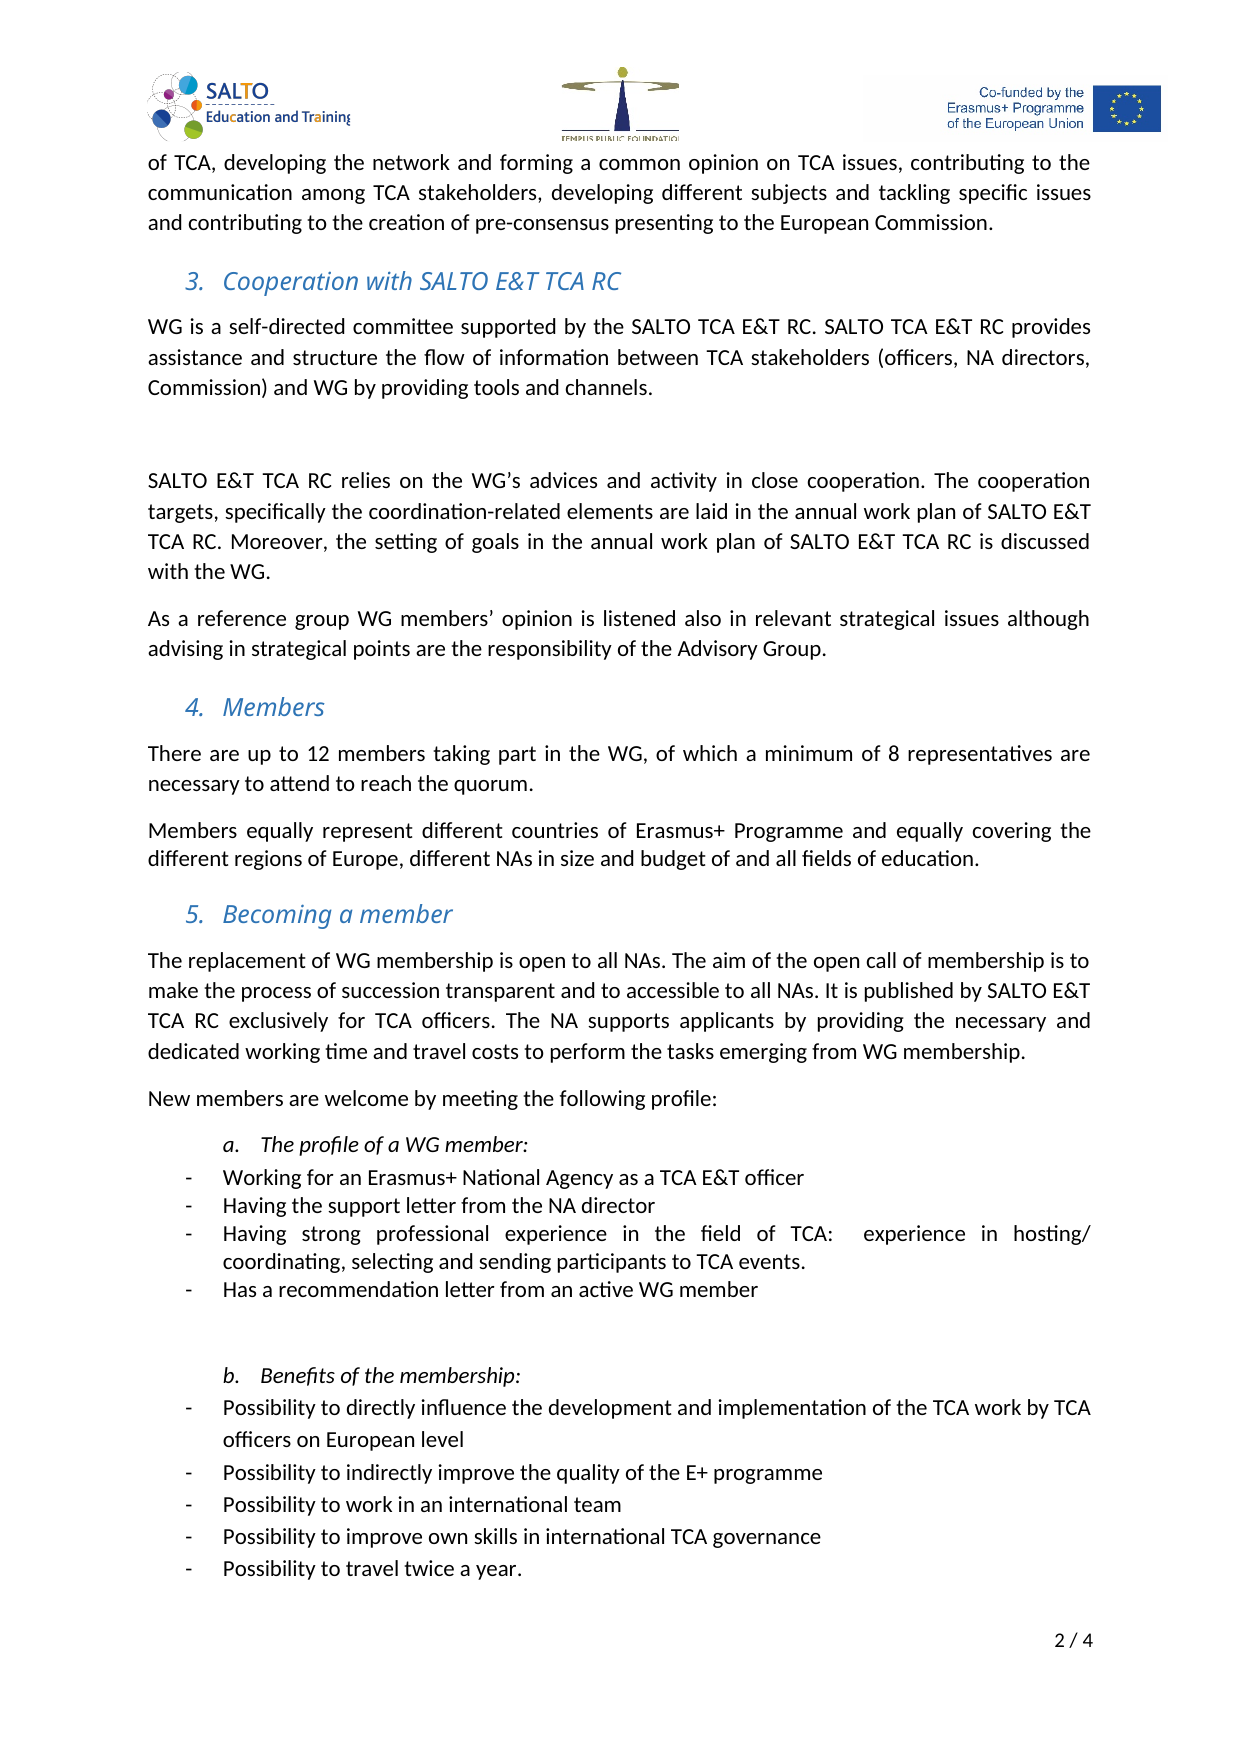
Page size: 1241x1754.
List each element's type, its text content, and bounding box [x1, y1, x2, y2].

subtitle Becoming a member [185, 897, 1093, 931]
text SALTO E&T TCA RC relies on the WG’s advices and activity in close cooperation. The cooperation targets, specifically the coordination-related elements are laid in the annual work plan of SALTO E&T TCA RC. Moreover, the setting of goals in the annual work plan of SALTO E&T TCA RC is discussed with the WG. [148, 467, 1093, 585]
text As a reference group WG members’ opinion is listened also in relevant strategical issues although advising in strategical points are the responsibility of the Advisory Group. [148, 604, 1093, 662]
subtitle Cooperation with SALTO E&T TCA RC [185, 263, 1093, 297]
list Possibility to improve own skills in international TCA governance [185, 1522, 1093, 1550]
text New members are welcome by meeting the following profile: [148, 1084, 1093, 1112]
list Has a recommendation letter from an active WG member [185, 1275, 1093, 1303]
list Possibility to indirectly improve the quality of the E+ programme [185, 1458, 1093, 1486]
list Having the support letter from the NA director [185, 1191, 1093, 1219]
text WG is a self-directed committee supported by the SALTO TCA E&T RC. SALTO TCA E&T RC provides assistance and structure the flow of information between TCA stakeholders (officers, NA directors, Commission) and WG by providing tools and channels. [148, 312, 1093, 401]
text Members equally represent different countries of Erasmus+ Programme and equally covering the different regions of Europe, different NAs in size and budget of and all fields of education. [148, 816, 1093, 872]
list Benefits of the membership: [223, 1361, 1093, 1389]
list The profile of a WG member: [223, 1131, 1093, 1159]
picture [861, 75, 1168, 141]
subtitle Members [185, 689, 1093, 724]
list Possibility to travel twice a year. [185, 1554, 1093, 1582]
text The replacement of WG membership is open to all NAs. The aim of the open call of membership is to make the process of succession transparent and to accessible to all NAs. It is published by SALTO E&T TCA RC exclusively for TCA officers. The NA supports applicants by providing the necessary and dedicated working time and travel costs to perform the tasks emerging from WG membership. [148, 946, 1093, 1065]
picture [146, 72, 351, 141]
picture [560, 67, 679, 140]
text There are up to 12 members taking part in the WG, of which a minimum of 8 representatives are necessary to attend to reach the quorum. [148, 739, 1093, 797]
list Possibility to work in an international team [185, 1490, 1093, 1518]
list Possibility to directly influence the development and implementation of the TCA work by TCA officers on European level [185, 1393, 1093, 1453]
list Working for an Erasmus+ National Agency as a TCA E&T officer [185, 1163, 1093, 1191]
list Having strong professional experience in the field of TCA: experience in hosting/ coordinating, selecting and sending participants to TCA events. [185, 1219, 1093, 1275]
